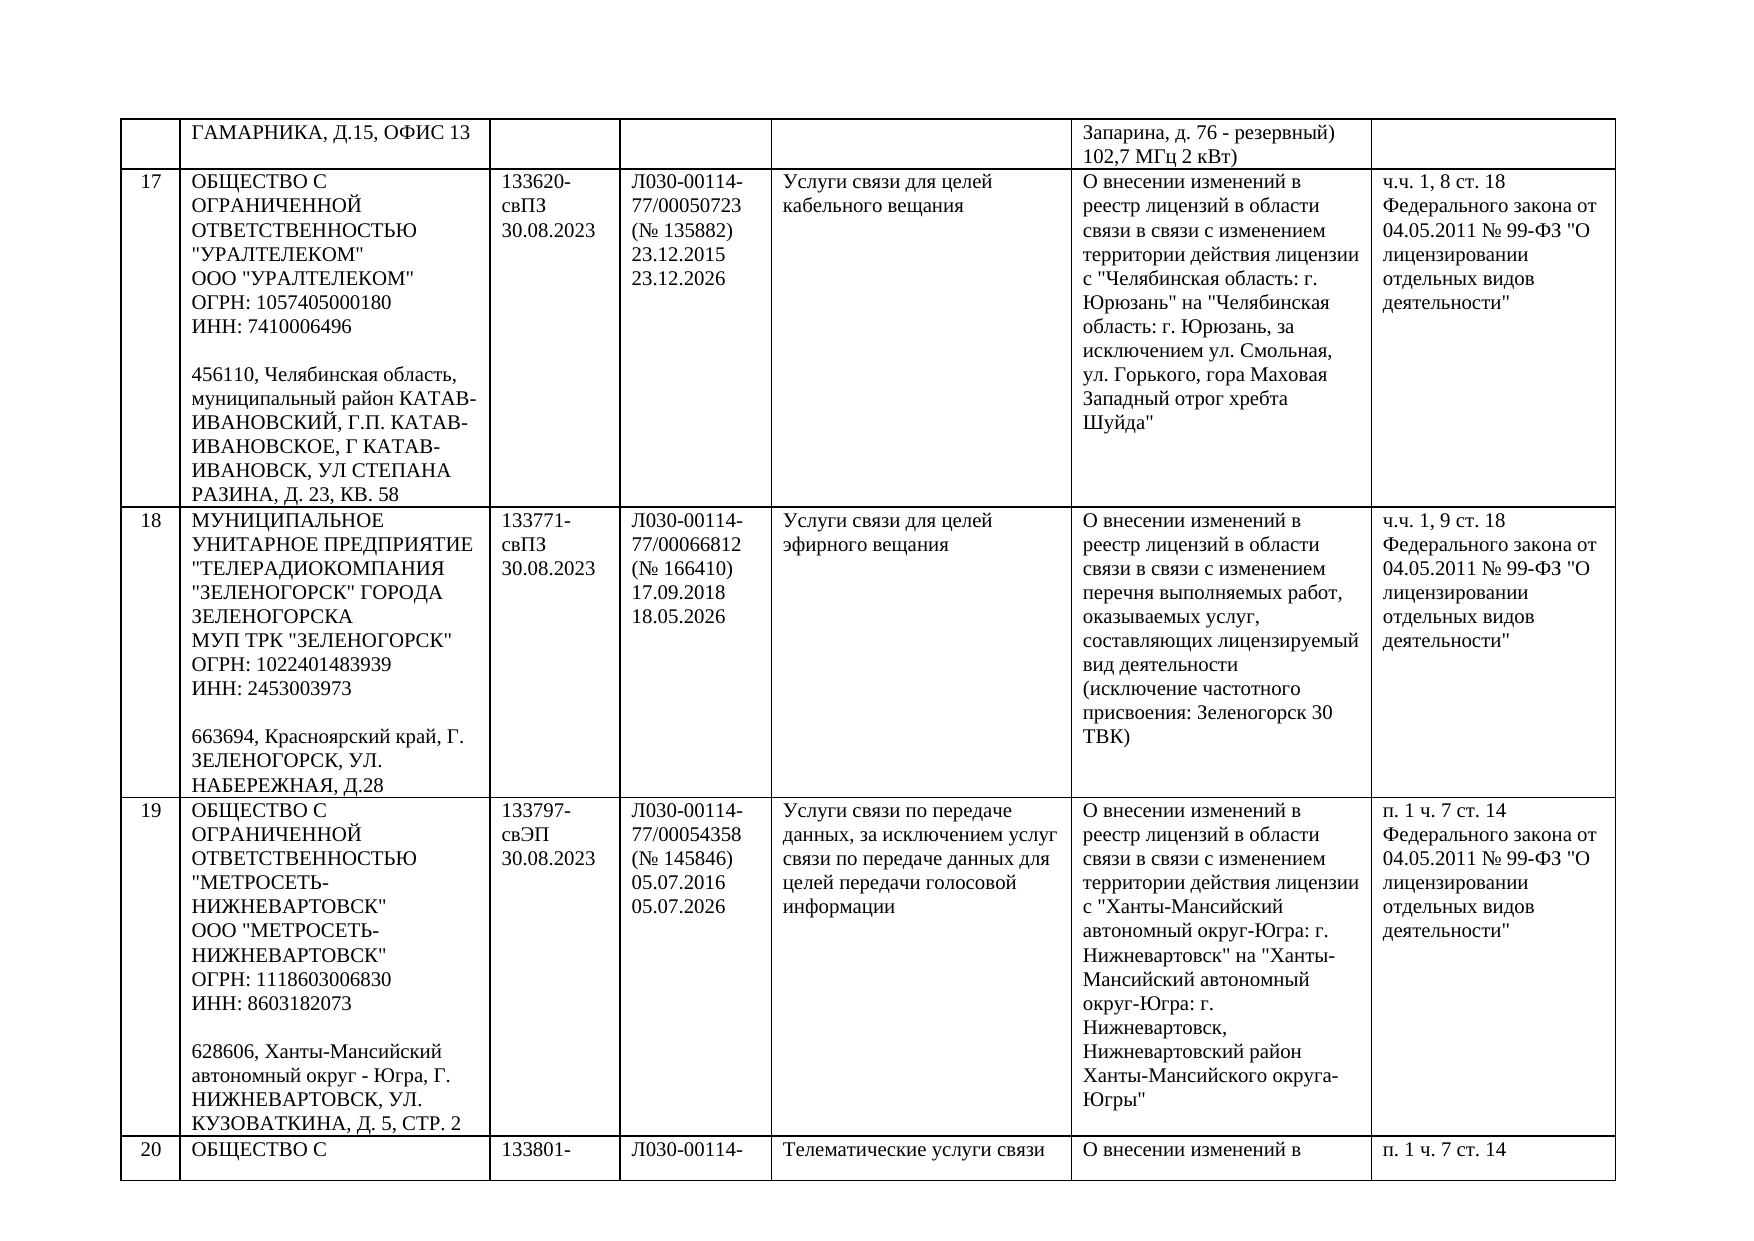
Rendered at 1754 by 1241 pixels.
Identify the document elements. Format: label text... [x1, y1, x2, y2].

table_cell 133620-свПЗ 30.08.2023 [491, 170, 619, 506]
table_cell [181, 120, 489, 168]
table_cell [491, 120, 619, 168]
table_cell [772, 1137, 1071, 1179]
table_cell Услуги связи по передаче данных, за исключением услуг связи по передаче данных для целей передачи голосовой информации [772, 798, 1071, 1135]
table_cell Услуги связи для целей эфирного вещания [772, 508, 1071, 797]
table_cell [1372, 120, 1615, 168]
table_cell 133771-свПЗ 30.08.2023 [491, 508, 619, 797]
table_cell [1072, 120, 1371, 168]
table_cell 18 [122, 508, 179, 797]
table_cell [1072, 1137, 1371, 1179]
table_cell ОБЩЕСТВО С ОГРАНИЧЕННОЙ ОТВЕТСТВЕННОСТЬЮ "УРАЛТЕЛЕКОМ" ООО "УРАЛТЕЛЕКОМ" ОГРН: 1057405000180 ИНН: 7410006496 456110, Челябинская область, муниципальный район КАТАВ-ИВАНОВСКИЙ, Г.П. КАТАВ-ИВАНОВСКОЕ, Г КАТАВ-ИВАНОВСК, УЛ СТЕПАНА РАЗИНА, Д. 23, КВ. 58 [181, 170, 489, 506]
table_cell МУНИЦИПАЛЬНОЕ УНИТАРНОЕ ПРЕДПРИЯТИЕ "ТЕЛЕРАДИОКОМПАНИЯ "ЗЕЛЕНОГОРСК" ГОРОДА ЗЕЛЕНОГОРСКА МУП ТРК "ЗЕЛЕНОГОРСК" ОГРН: 1022401483939 ИНН: 2453003973 663694, Красноярский край, Г. ЗЕЛЕНОГОРСК, УЛ. НАБЕРЕЖНАЯ, Д.28 [181, 508, 489, 797]
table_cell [1372, 1137, 1615, 1179]
table_cell 16 [122, 120, 179, 168]
table_cell п. 1 ч. 7 ст. 14 Федерального закона от 04.05.2011 № 99-ФЗ "О лицензировании отдельных видов деятельности" [1372, 798, 1615, 1135]
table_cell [621, 120, 771, 168]
table_cell 20 [122, 1137, 179, 1179]
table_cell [772, 120, 1071, 168]
table_cell 19 [122, 798, 179, 1135]
table_cell 17 [122, 170, 179, 506]
table_cell О внесении изменений в реестр лицензий в области связи в связи с изменением перечня выполняемых работ, оказываемых услуг, составляющих лицензируемый вид деятельности (исключение частотного присвоения: Зеленогорск 30 ТВК) [1072, 508, 1371, 797]
table_cell ч.ч. 1, 8 ст. 18 Федерального закона от 04.05.2011 № 99-ФЗ "О лицензировании отдельных видов деятельности" [1372, 170, 1615, 506]
table_cell Л030-00114-77/00054358 (№ 145846) 05.07.2016 05.07.2026 [621, 798, 771, 1135]
table_cell Л030-00114-77/00066812 (№ 166410) 17.09.2018 18.05.2026 [621, 508, 771, 797]
table_cell 133797-свЭП 30.08.2023 [491, 798, 619, 1135]
table_cell ч.ч. 1, 9 ст. 18 Федерального закона от 04.05.2011 № 99-ФЗ "О лицензировании отдельных видов деятельности" [1372, 508, 1615, 797]
table_cell О внесении изменений в реестр лицензий в области связи в связи с изменением территории действия лицензии с "Челябинская область: г. Юрюзань" на "Челябинская область: г. Юрюзань, за исключением ул. Смольная, ул. Горького, гора Маховая Западный отрог хребта Шуйда" [1072, 170, 1371, 506]
table_cell Л030-00114-77/00050723 (№ 135882) 23.12.2015 23.12.2026 [621, 170, 771, 506]
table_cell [621, 1137, 771, 1179]
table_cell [181, 1137, 489, 1179]
table_cell Услуги связи для целей кабельного вещания [772, 170, 1071, 506]
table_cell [491, 1137, 619, 1179]
